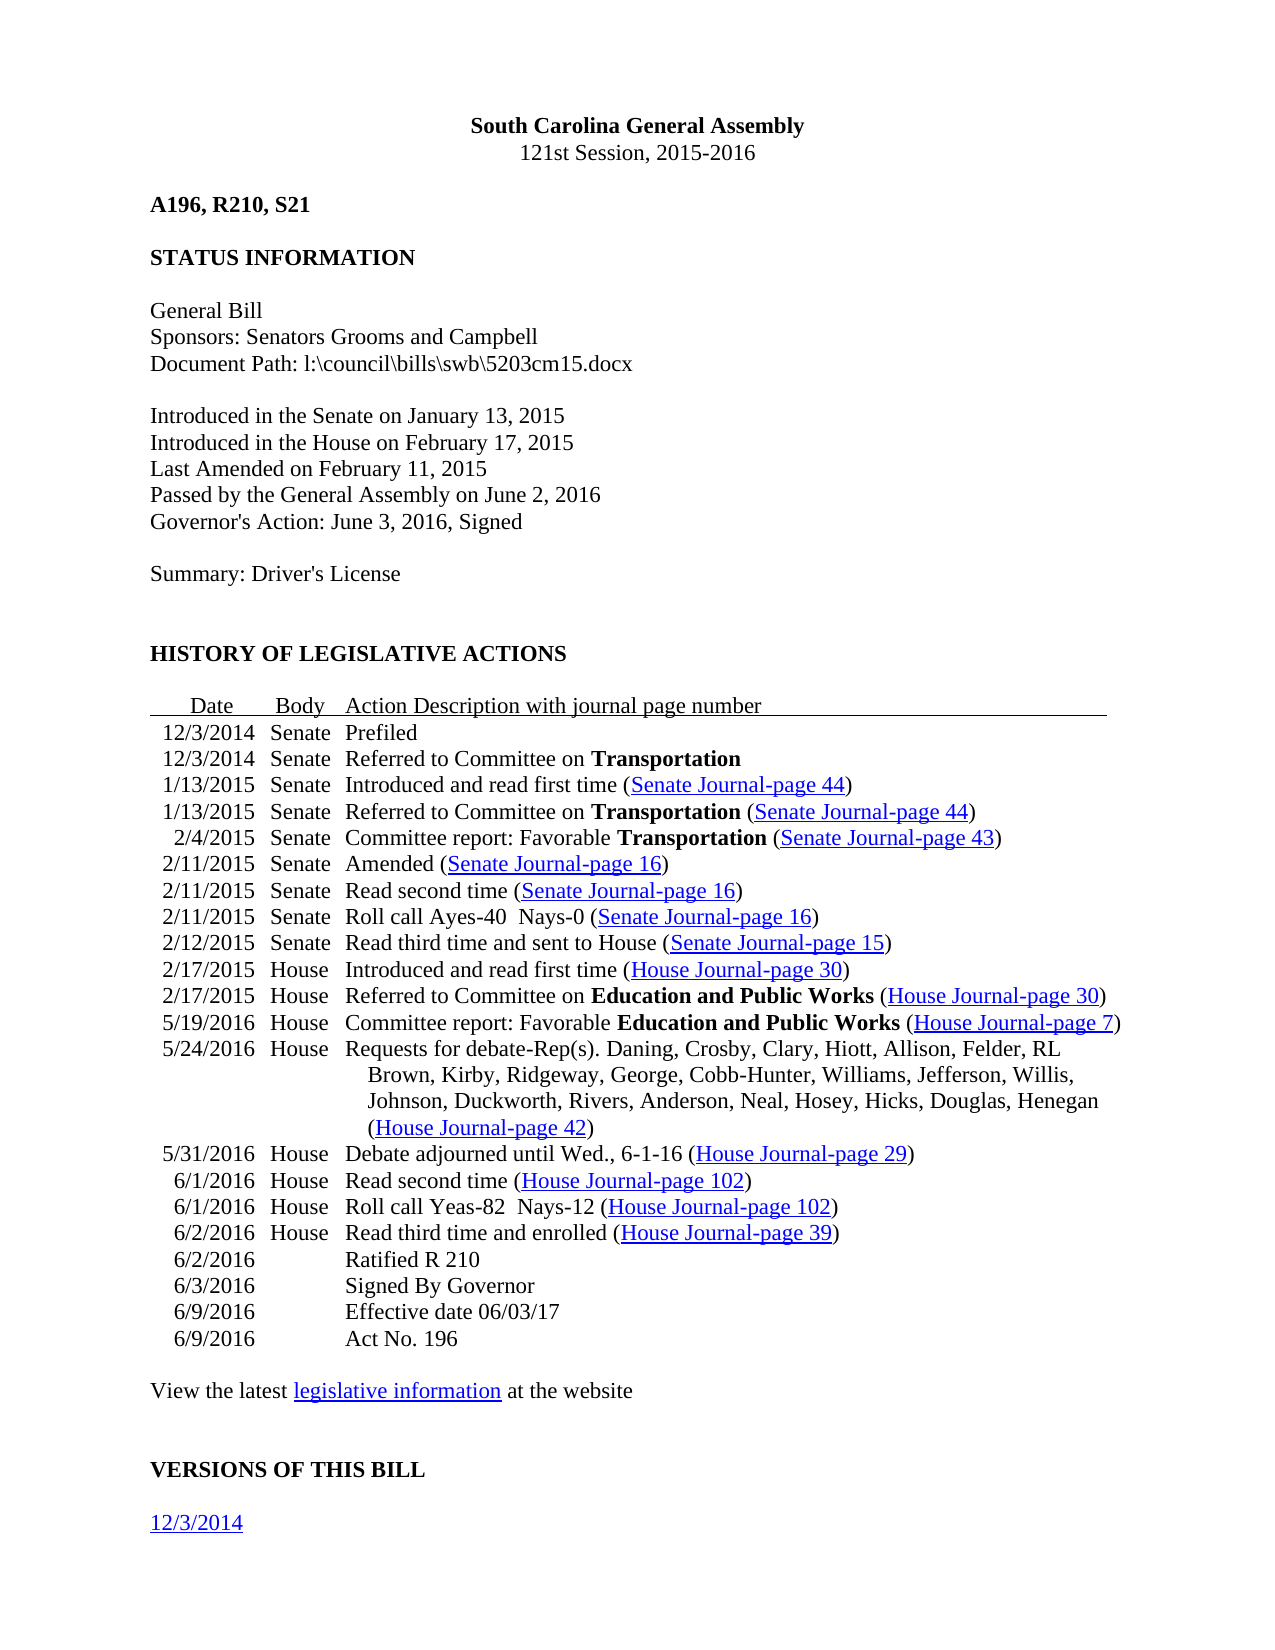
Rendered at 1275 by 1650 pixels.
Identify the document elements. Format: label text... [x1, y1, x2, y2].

text Sponsors: Senators Grooms and Campbell [150, 323, 1125, 350]
text View the latest legislative information at the website [150, 1377, 1125, 1404]
text VERSIONS OF THIS BILL [150, 1457, 1125, 1483]
text Document Path: l:\council\bills\swb\5203cm15.docx [150, 350, 1125, 376]
text Introduced in the Senate on January 13, 2015 [150, 402, 1125, 429]
text Last Amended on February 11, 2015 [150, 455, 1125, 481]
text 2/17/2015 House Introduced and read first time (House Journal-page 30) [150, 956, 1125, 982]
text 12/3/2014 Senate Referred to Committee on Transportation [150, 745, 1125, 771]
text 5/19/2016 House Committee report: Favorable Education and Public Works (House Journal-page 7) [150, 1008, 1125, 1035]
text 12/3/2014 [150, 1509, 1125, 1536]
text Date Body Action Description with journal page number [150, 692, 1125, 719]
text STATUS INFORMATION [150, 244, 1125, 271]
text 6/9/2016 Effective date 06/03/17 [150, 1298, 1125, 1325]
text South Carolina General Assembly [150, 112, 1125, 139]
text 2/11/2015 Senate Amended (Senate Journal-page 16) [150, 850, 1125, 877]
text 5/24/2016 House Requests for debate-Rep(s). Daning, Crosby, Clary, Hiott, Allison, Felder, RL Brown, Kirby, Ridgeway, George, Cobb-Hunter, Williams, Jefferson, Willis, Johnson, Duckworth, Rivers, Anderson, Neal, Hosey, Hicks, Douglas, Henegan (House Journal-page 42) [150, 1035, 1125, 1140]
text 6/9/2016 Act No. 196 [150, 1325, 1125, 1351]
text 2/17/2015 House Referred to Committee on Education and Public Works (House Journal-page 30) [150, 982, 1125, 1008]
text 6/1/2016 House Roll call Yeas-82 Nays-12 (House Journal-page 102) [150, 1193, 1125, 1219]
text 6/1/2016 House Read second time (House Journal-page 102) [150, 1167, 1125, 1193]
text Summary: Driver's License [150, 561, 1125, 587]
text 1/13/2015 Senate Introduced and read first time (Senate Journal-page 44) [150, 771, 1125, 798]
text 1/13/2015 Senate Referred to Committee on Transportation (Senate Journal-page 44) [150, 798, 1125, 824]
text 2/11/2015 Senate Roll call Ayes-40 Nays-0 (Senate Journal-page 16) [150, 903, 1125, 929]
text 2/11/2015 Senate Read second time (Senate Journal-page 16) [150, 877, 1125, 903]
text 2/4/2015 Senate Committee report: Favorable Transportation (Senate Journal-page 43) [150, 824, 1125, 850]
text 6/3/2016 Signed By Governor [150, 1272, 1125, 1298]
text A196, R210, S21 [150, 192, 1125, 218]
text 121st Session, 2015-2016 [150, 139, 1125, 165]
text Introduced in the House on February 17, 2015 [150, 429, 1125, 455]
text General Bill [150, 297, 1125, 323]
text 5/31/2016 House Debate adjourned until Wed., 6-1-16 (House Journal-page 29) [150, 1140, 1125, 1167]
text Governor's Action: June 3, 2016, Signed [150, 508, 1125, 534]
text HISTORY OF LEGISLATIVE ACTIONS [150, 639, 1125, 666]
text 12/3/2014 Senate Prefiled [150, 719, 1125, 745]
text 6/2/2016 House Read third time and enrolled (House Journal-page 39) [150, 1219, 1125, 1246]
text 6/2/2016 Ratified R 210 [150, 1246, 1125, 1272]
text 2/12/2015 Senate Read third time and sent to House (Senate Journal-page 15) [150, 929, 1125, 956]
text Passed by the General Assembly on June 2, 2016 [150, 481, 1125, 508]
